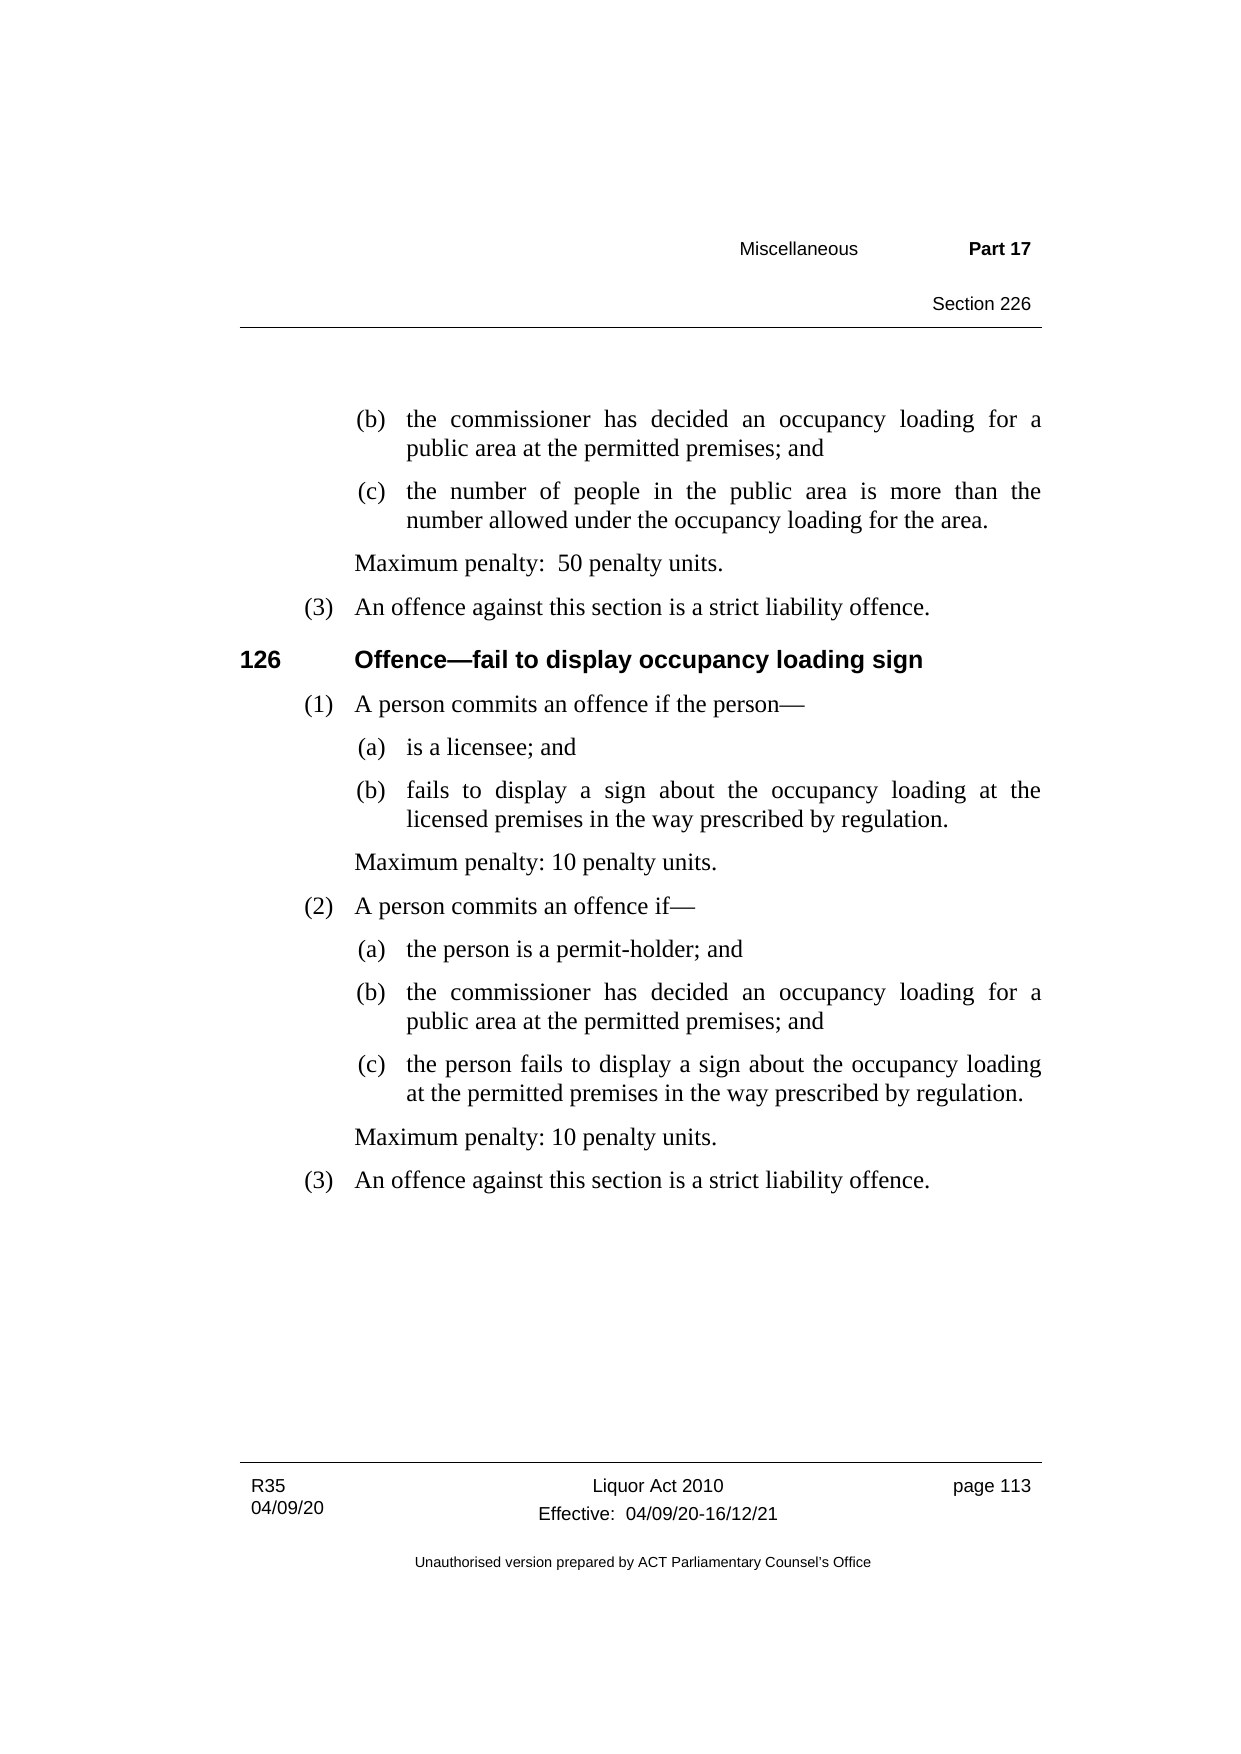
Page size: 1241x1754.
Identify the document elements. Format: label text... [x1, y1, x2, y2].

text (c) the number of people in the public area is more than the number allowed under the occupancy loading for the area. [239, 476, 1042, 534]
text (3) An offence against this section is a strict liability offence. [239, 1165, 1042, 1194]
text Maximum penalty: 50 penalty units. [354, 548, 1042, 577]
text (a) the person is a permit-holder; and [239, 934, 1042, 963]
text Maximum penalty: 10 penalty units. [354, 847, 1042, 876]
text (3) An offence against this section is a strict liability offence. [239, 592, 1042, 620]
text (2) A person commits an offence if— [239, 891, 1042, 919]
text (a) is a licensee; and [239, 732, 1042, 761]
text (b) fails to display a sign about the occupancy loading at the licensed premises in the way prescribed by regulation. [239, 775, 1042, 833]
text (b) the commissioner has decided an occupancy loading for a public area at the permitted premises; and [239, 404, 1042, 462]
text Maximum penalty: 10 penalty units. [354, 1122, 1042, 1150]
text (c) the person fails to display a sign about the occupancy loading at the permitted premises in the way prescribed by regulation. [239, 1049, 1042, 1107]
text (1) A person commits an offence if the person— [239, 689, 1042, 717]
text (b) the commissioner has decided an occupancy loading for a public area at the permitted premises; and [239, 977, 1042, 1035]
text 126 Offence—fail to display occupancy loading sign [239, 645, 1042, 674]
